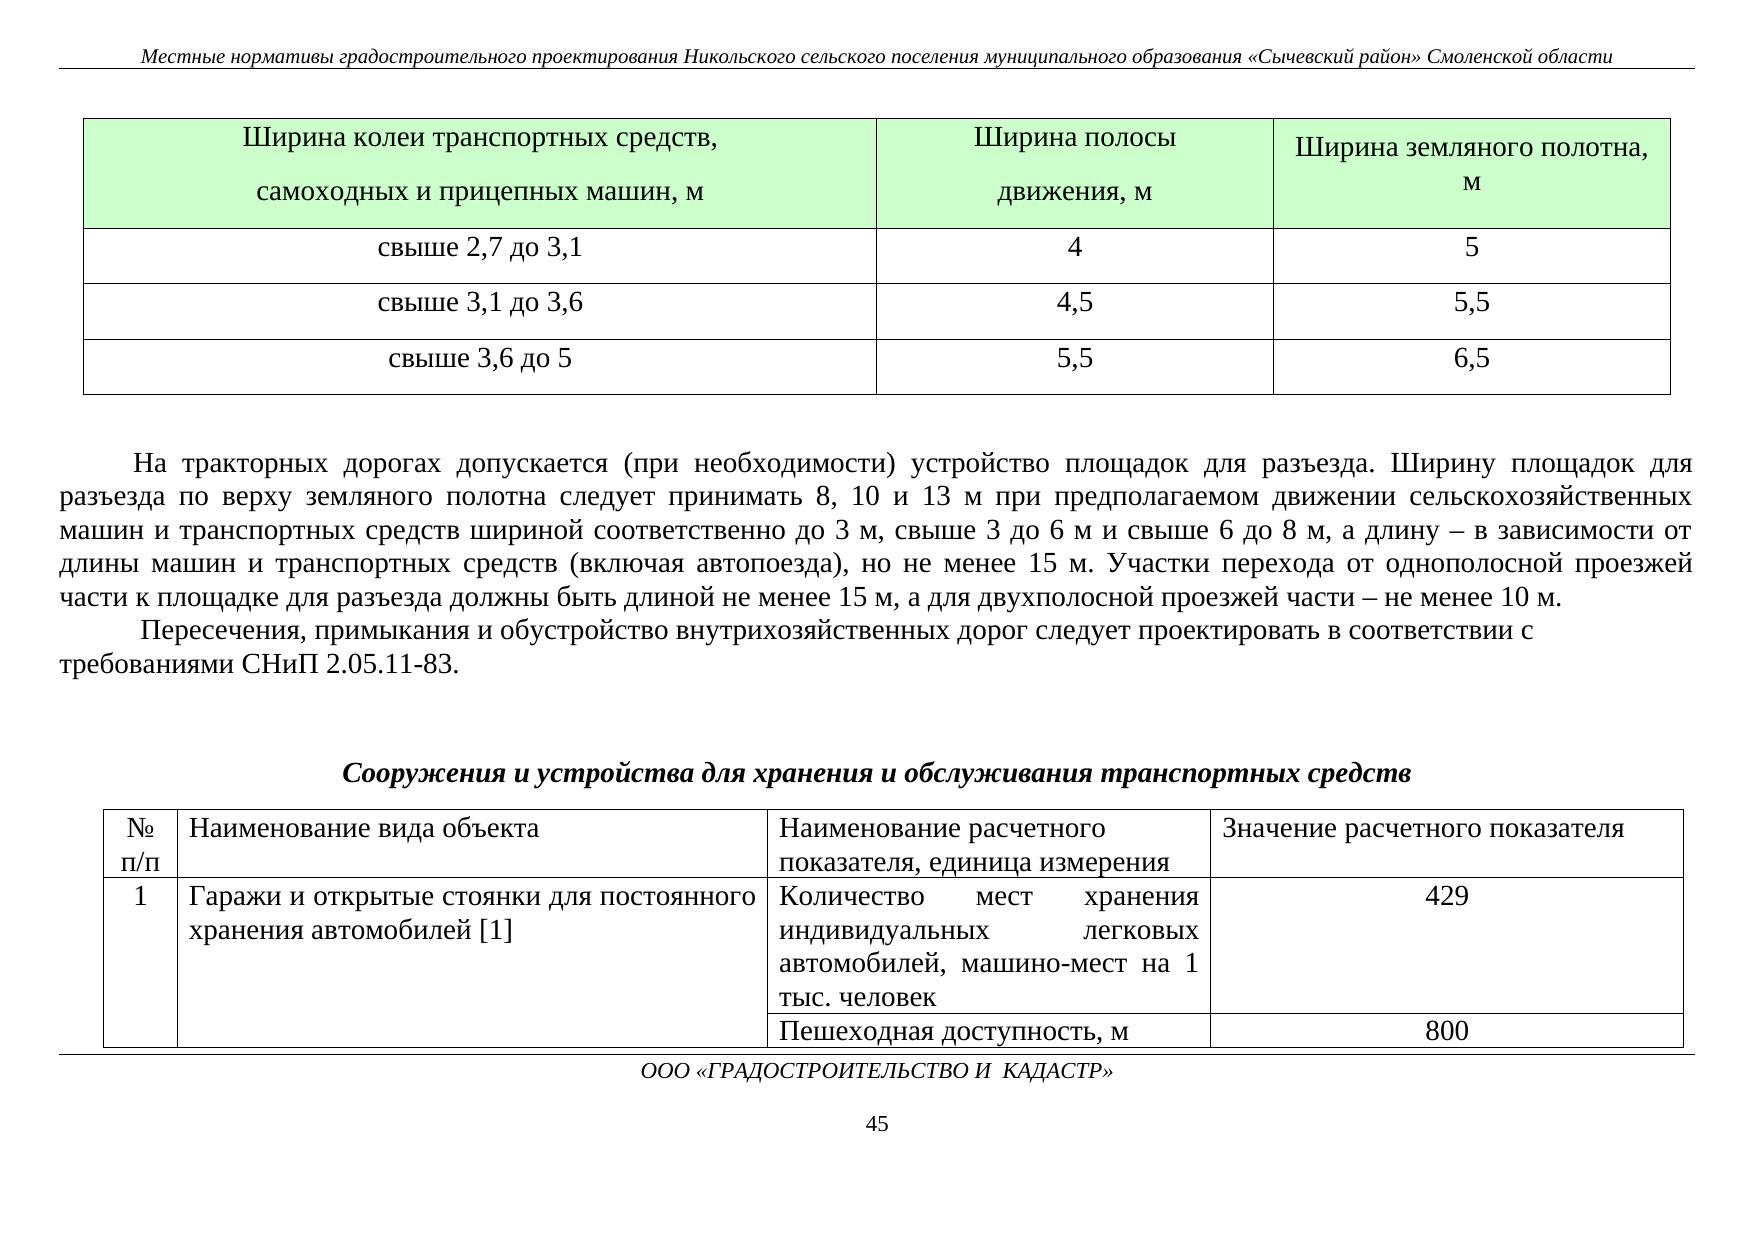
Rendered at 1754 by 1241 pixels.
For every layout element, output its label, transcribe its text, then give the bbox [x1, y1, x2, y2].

text Пересечения, примыкания и обустройство внутрихозяйственных дорог следует проектировать в соответствии с требованиями СНиП 2.05.11-83. [59, 612, 1695, 679]
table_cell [768, 878, 1210, 1012]
table_header Наименование вида объекта [178, 810, 767, 877]
table_cell 5,5 [1274, 284, 1670, 339]
table_header Наименование расчетного показателя, единица измерения [768, 810, 1210, 877]
text На тракторных дорогах допускается (при необходимости) устройство площадок для разъезда. Ширину площадок для разъезда по верху земляного полотна следует принимать 8, 10 и при предполагаемом движении сельскохозяйственных машин и транспортных средств шириной соответственно до , свыше 3 до и свыше 6 до , а длину – в зависимости от длины машин и транспортных средств (включая автопоезда), но не менее . Участки перехода от однополосной проезжей части к площадке для разъезда должны быть длиной не менее , а для двухполосной проезжей части – не менее . [59, 445, 1695, 612]
table_cell 4 [877, 229, 1273, 283]
table_cell 6,5 [1274, 340, 1670, 394]
table_cell свыше 2,7 до 3,1 [84, 229, 876, 283]
table_header № п/п [104, 810, 177, 877]
table_header Значение расчетного показателя [1211, 810, 1683, 877]
table_cell Гаражи и открытые стоянки для постоянного хранения автомобилей [1] [178, 878, 767, 1047]
text Сооружения и устройства для хранения и обслуживания транспортных средств [59, 755, 1695, 788]
table_header Ширина полосы движения, м [877, 119, 1273, 228]
table_cell 800 [1211, 1014, 1683, 1047]
table_cell 1 [104, 878, 177, 1047]
table_cell 4,5 [877, 284, 1273, 339]
table_cell Пешеходная доступность, м [768, 1014, 1210, 1047]
table_cell 5,5 [877, 340, 1273, 394]
table_cell свыше 3,6 до 5 [84, 340, 876, 394]
table_cell свыше 3,1 до 3,6 [84, 284, 876, 339]
table_header Ширина земляного полотна, м [1274, 119, 1670, 228]
table_cell 5 [1274, 229, 1670, 283]
table_cell 429 [1211, 878, 1683, 1012]
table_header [84, 119, 876, 228]
